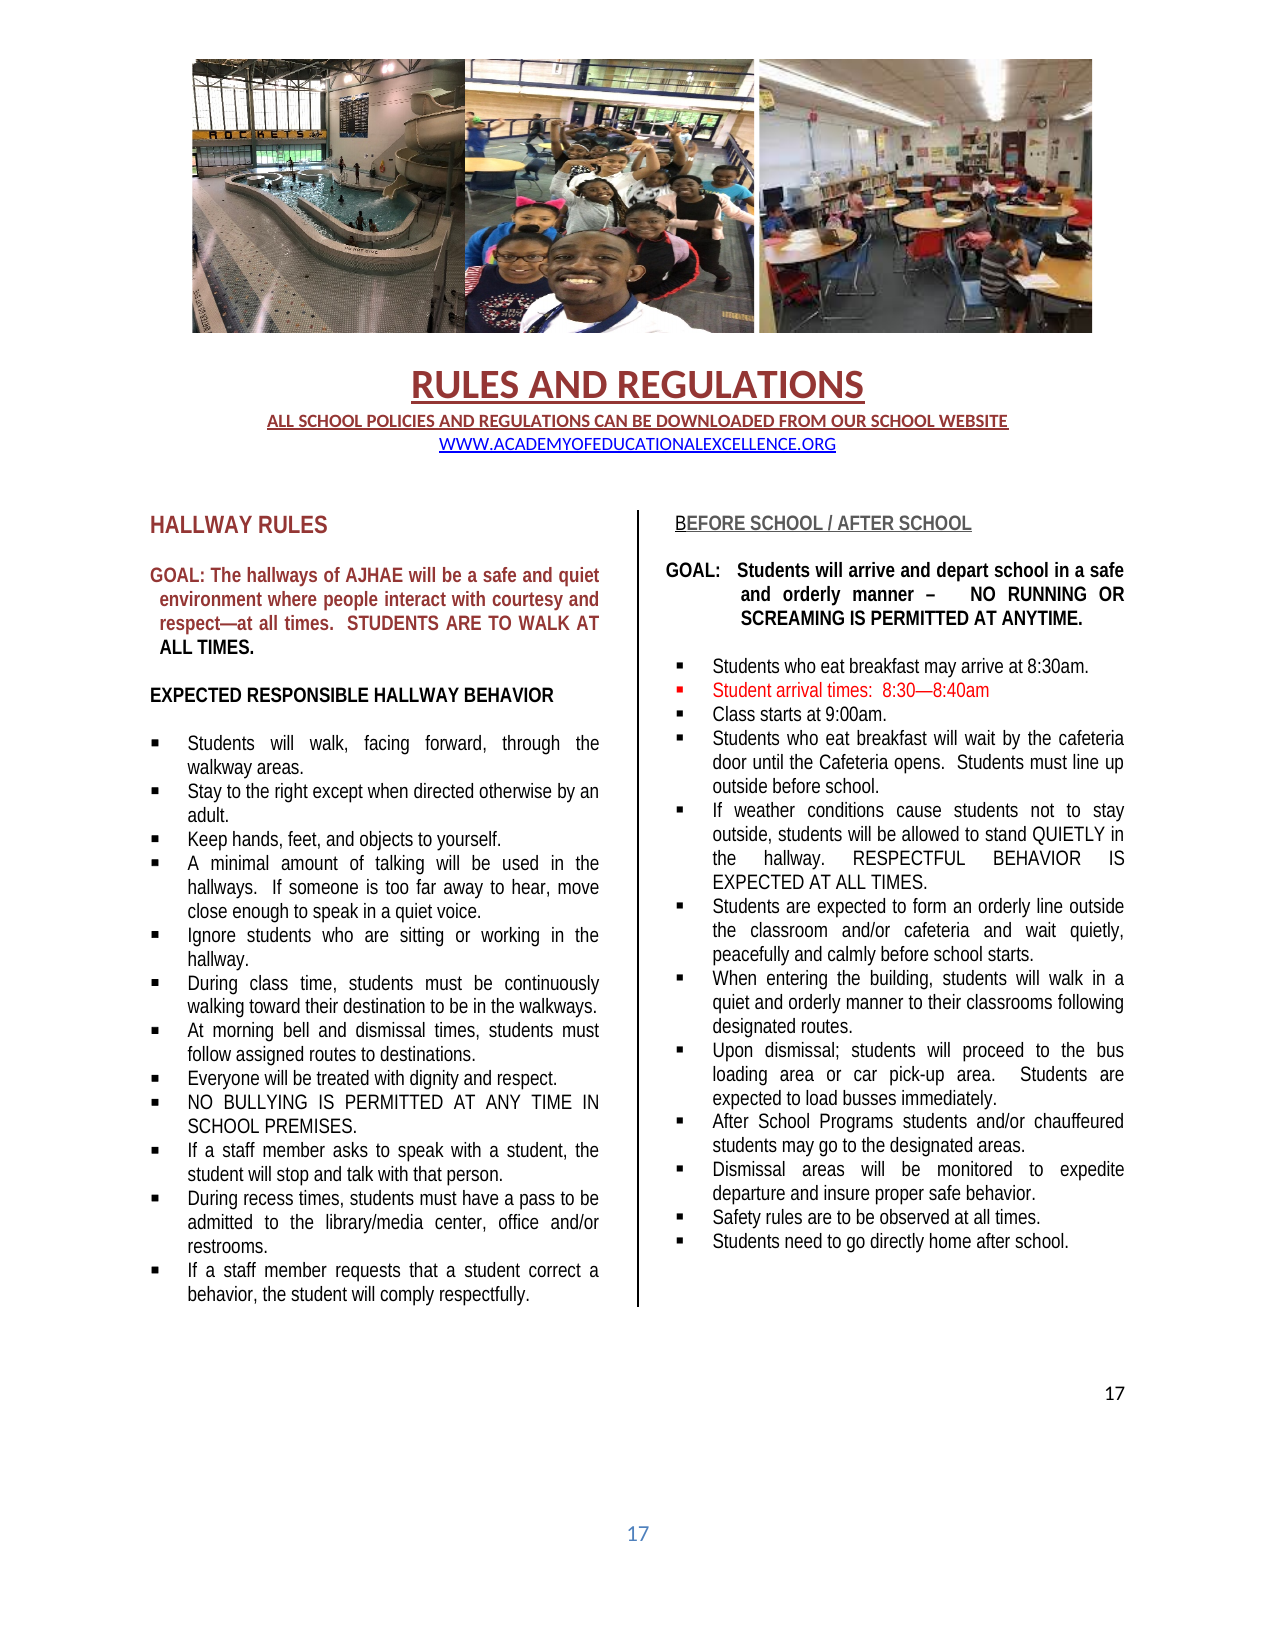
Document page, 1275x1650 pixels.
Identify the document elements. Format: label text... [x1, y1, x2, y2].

list Students who eat breakfast may arrive at 8:30am. [675, 654, 1125, 678]
text ALL SCHOOL POLICIES AND REGULATIONS CAN BE DOWNLOADED FROM OUR SCHOOL WEBSITE [150, 409, 1125, 432]
list Student arrival times: 8:30—8:40am [675, 678, 1125, 702]
text GOAL: The hallways of AJHAE will be a safe and quiet environment where people interact with courtesy and respect—at all times. STUDENTS ARE TO WALK AT ALL TIMES. [150, 563, 600, 659]
list After School Programs students and/or chauffeured students may go to the designated areas. [675, 1109, 1125, 1157]
picture [192, 59, 755, 333]
list Students are expected to form an orderly line outside the classroom and/or cafeteria and wait quietly, peacefully and calmly before school starts. [675, 894, 1125, 966]
list Everyone will be treated with dignity and respect. [150, 1066, 600, 1090]
list Dismissal areas will be monitored to expedite departure and insure proper safe behavior. [675, 1157, 1125, 1205]
list NO BULLYING IS PERMITTED AT ANY TIME IN SCHOOL PREMISES. [150, 1090, 600, 1138]
list Ignore students who are sitting or working in the hallway. [150, 922, 600, 970]
text 17 [150, 1381, 1125, 1406]
list A minimal amount of talking will be used in the hallways. If someone is too far away to hear, move close enough to speak in a quiet voice. [150, 851, 600, 922]
text GOAL: Students will arrive and depart school in a safe and orderly manner – NO RUNNING OR SCREAMING IS PERMITTED AT ANYTIME. [666, 558, 1125, 630]
list If a staff member asks to speak with a student, the student will stop and talk with that person. [150, 1138, 600, 1186]
text BEFORE SCHOOL / AFTER SCHOOL [675, 511, 1125, 534]
text EXPECTED RESPONSIBLE HALLWAY BEHAVIOR [150, 683, 600, 707]
list Students will walk, facing forward, through the walkway areas. [150, 731, 600, 779]
list When entering the building, students will walk in a quiet and orderly manner to their classrooms following designated routes. [675, 966, 1125, 1038]
list If weather conditions cause students not to stay outside, students will be allowed to stand QUIETLY in the hallway. RESPECTFUL BEHAVIOR IS EXPECTED AT ALL TIMES. [675, 798, 1125, 894]
list Keep hands, feet, and objects to yourself. [150, 827, 600, 851]
list Students who eat breakfast will wait by the cafeteria door until the Cafeteria opens. Students must line up outside before school. [675, 726, 1125, 798]
list During recess times, students must have a pass to be admitted to the library/media center, office and/or restrooms. [150, 1186, 600, 1258]
list If a staff member requests that a student correct a behavior, the student will comply respectfully. [150, 1258, 600, 1306]
text RULES AND REGULATIONS [150, 358, 1125, 409]
list Upon dismissal; students will proceed to the bus loading area or car pick-up area. Students are expected to load busses immediately. [675, 1038, 1125, 1109]
text HALLWAY RULES [150, 511, 600, 539]
list Safety rules are to be observed at all times. [675, 1205, 1125, 1229]
list At morning bell and dismissal times, students must follow assigned routes to destinations. [150, 1018, 600, 1066]
text WWW.ACADEMYOFEDUCATIONALEXCELLENCE.ORG [150, 432, 1125, 454]
list Class starts at 9:00am. [675, 702, 1125, 726]
picture [759, 59, 1093, 333]
list Students need to go directly home after school. [675, 1229, 1125, 1253]
list Stay to the right except when directed otherwise by an adult. [150, 779, 600, 827]
list During class time, students must be continuously walking toward their destination to be in the walkways. [150, 970, 600, 1018]
